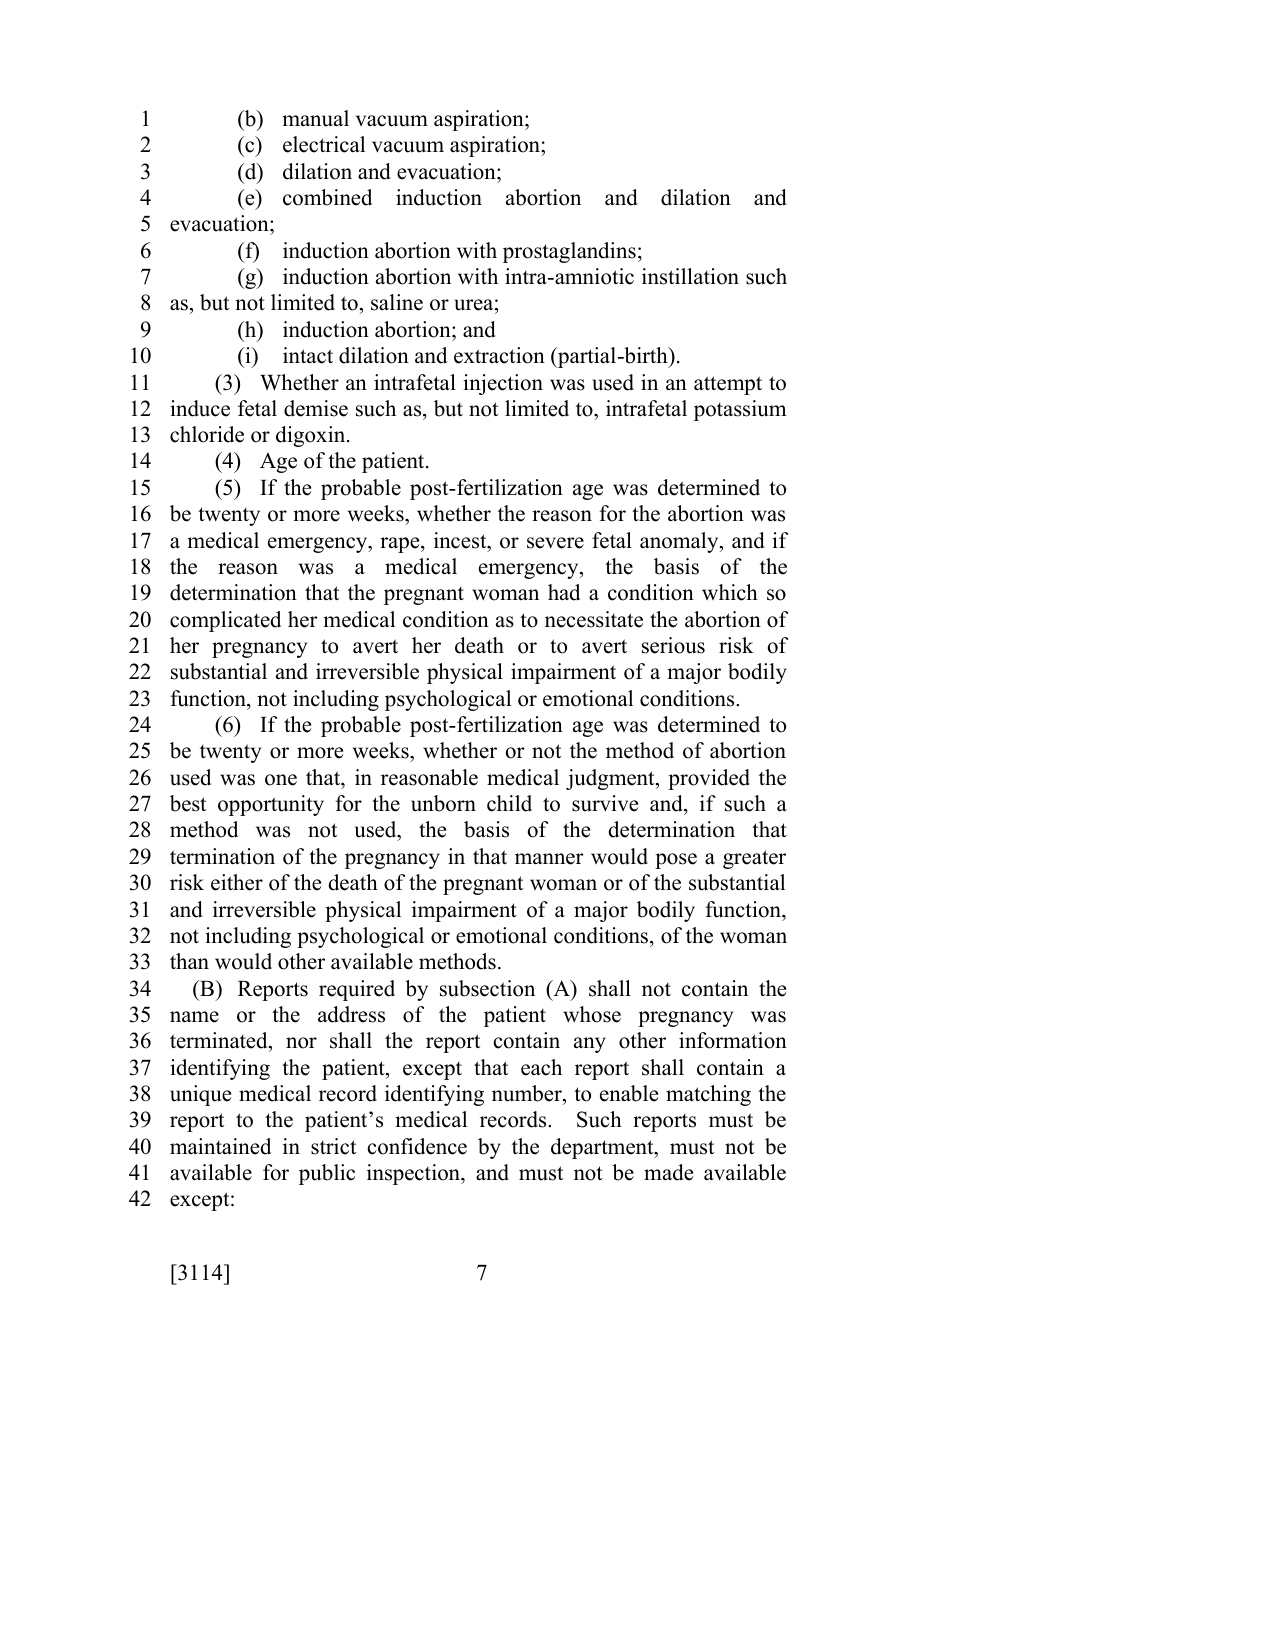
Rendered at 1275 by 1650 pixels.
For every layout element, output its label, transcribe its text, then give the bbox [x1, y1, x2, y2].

text (f) induction abortion with prostaglandins; [169, 237, 787, 263]
text (4) Age of the patient. [169, 448, 787, 474]
text (d) dilation and evacuation; [169, 158, 787, 184]
text (5) If the probable post-fertilization age was determined to be twenty or more weeks, whether the reason for the abortion was a medical emergency, rape, incest, or severe fetal anomaly, and if the reason was a medical emergency, the basis of the determination that the pregnant woman had a condition which so complicated her medical condition as to necessitate the abortion of her pregnancy to avert her death or to avert serious risk of substantial and irreversible physical impairment of a major bodily function, not including psychological or emotional conditions. [169, 474, 787, 711]
text (b) manual vacuum aspiration; [169, 105, 787, 131]
text (i) intact dilation and extraction (partial-birth). [169, 342, 787, 368]
text (c) electrical vacuum aspiration; [169, 131, 787, 158]
text (h) induction abortion; and [169, 316, 787, 342]
text (e) combined induction abortion and dilation and evacuation; [169, 184, 787, 237]
text (g) induction abortion with intra-amniotic instillation such as, but not limited to, saline or urea; [169, 263, 787, 316]
text (3) Whether an intrafetal injection was used in an attempt to induce fetal demise such as, but not limited to, intrafetal potassium chloride or digoxin. [169, 368, 787, 448]
text (6) If the probable post-fertilization age was determined to be twenty or more weeks, whether or not the method of abortion used was one that, in reasonable medical judgment, provided the best opportunity for the unborn child to survive and, if such a method was not used, the basis of the determination that termination of the pregnancy in that manner would pose a greater risk either of the death of the pregnant woman or of the substantial and irreversible physical impairment of a major bodily function, not including psychological or emotional conditions, of the woman than would other available methods. [169, 711, 787, 975]
text (B) Reports required by subsection (A) shall not contain the name or the address of the patient whose pregnancy was terminated, nor shall the report contain any other information identifying the patient, except that each report shall contain a unique medical record identifying number, to enable matching the report to the patient’s medical records. Such reports must be maintained in strict confidence by the department, must not be available for public inspection, and must not be made available except: [169, 975, 787, 1212]
